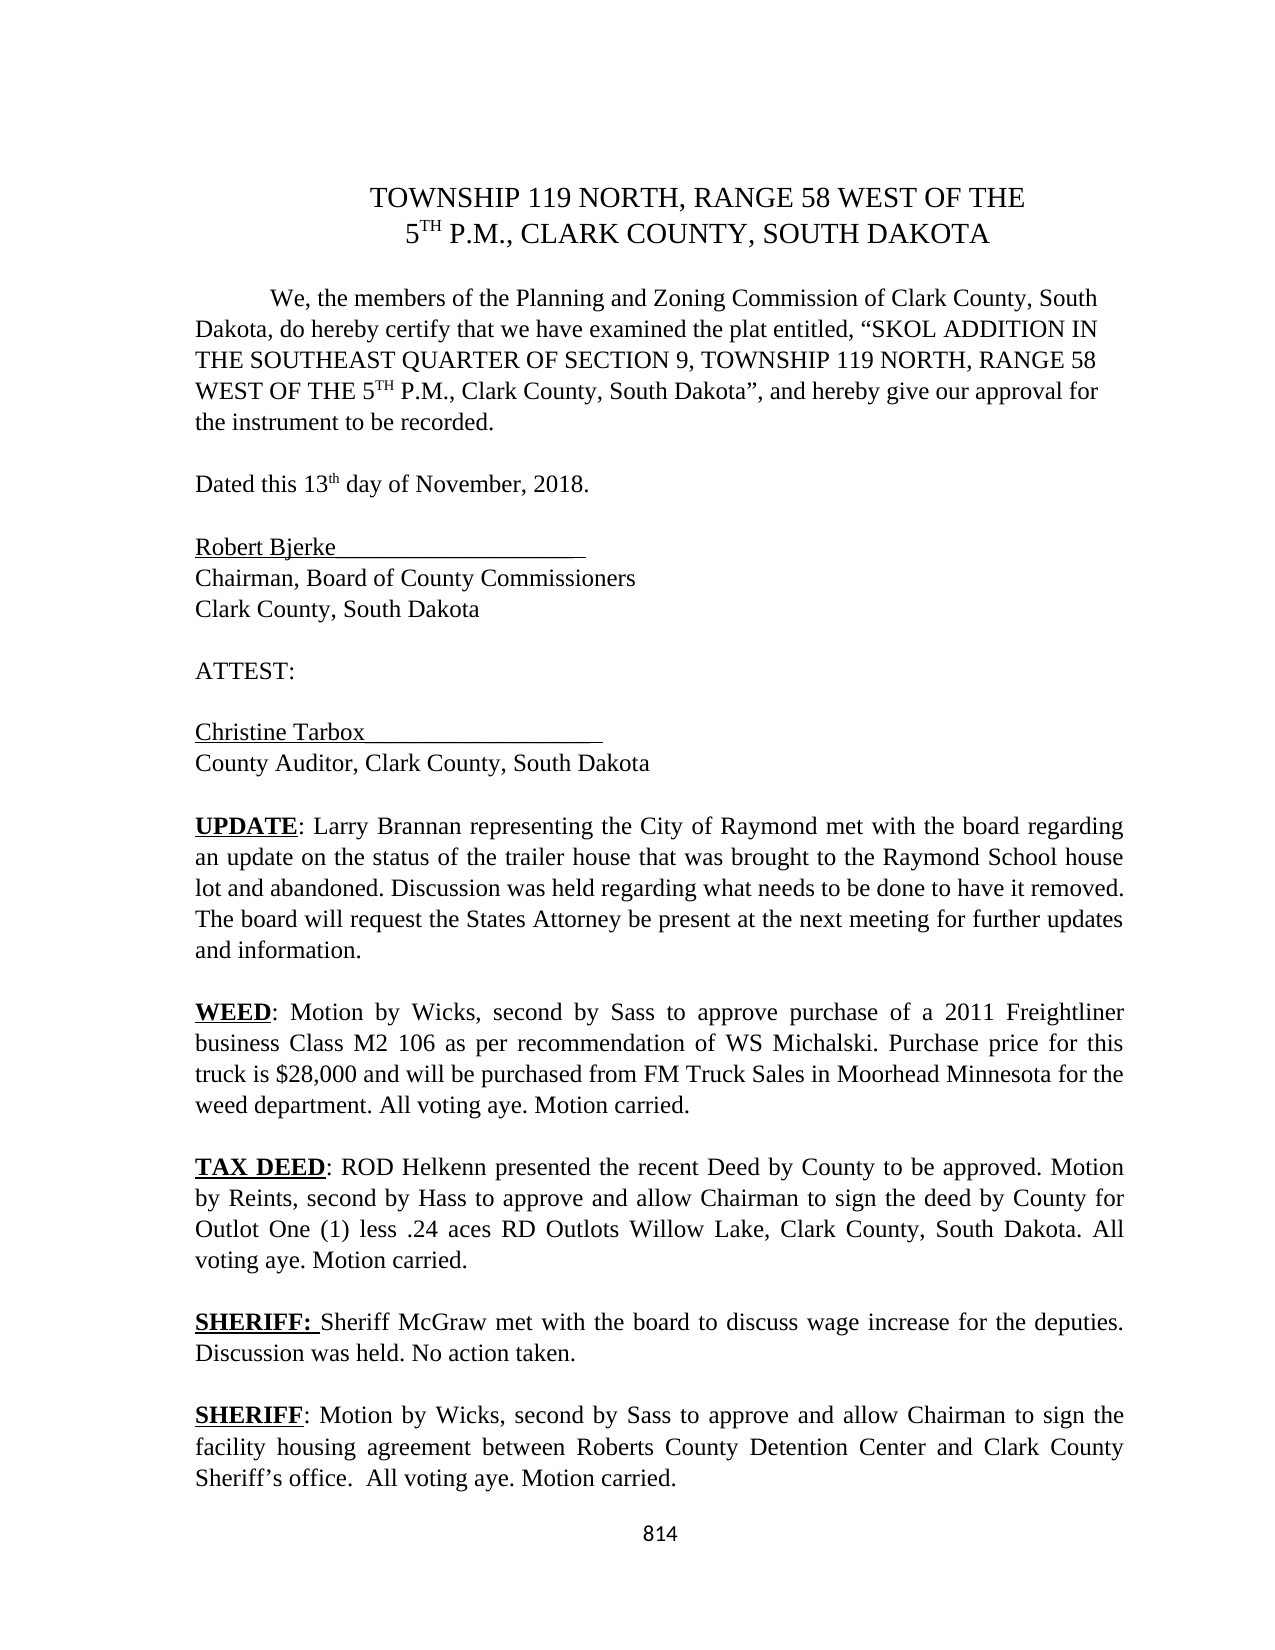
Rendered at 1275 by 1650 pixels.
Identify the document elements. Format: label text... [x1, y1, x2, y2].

text Clark County, South Dakota [195, 594, 1125, 622]
text Robert Bjerke___________________ [195, 532, 1125, 560]
text Christine Tarbox__________________ [195, 717, 1125, 746]
text TAX DEED: ROD Helkenn presented the recent Deed by County to be approved. Motion by Reints, second by Hass to approve and allow Chairman to sign the deed by County for Outlot One (1) less .24 aces RD Outlots Willow Lake, Clark County, South Dakota. All voting aye. Motion carried. [195, 1152, 1125, 1274]
text We, the members of the Planning and Zoning Commission of Clark County, South Dakota, do hereby certify that we have examined the plat entitled, “SKOL ADDITION IN THE SOUTHEAST QUARTER OF SECTION 9, TOWNSHIP 119 NORTH, RANGE 58 WEST OF THE 5TH P.M., Clark County, South Dakota”, and hereby give our approval for the instrument to be recorded. [195, 283, 1125, 436]
text SHERIFF: Motion by Wicks, second by Sass to approve and allow Chairman to sign the facility housing agreement between Roberts County Detention Center and Clark County Sheriff’s office. All voting aye. Motion carried. [195, 1401, 1125, 1491]
text Chairman, Board of County Commissioners [195, 563, 1125, 591]
text County Auditor, Clark County, South Dakota [195, 748, 1125, 777]
text Dated this 13th day of November, 2018. [195, 469, 1125, 498]
text SHERIFF: Sheriff McGraw met with the board to discuss wage increase for the deputies. Discussion was held. No action taken. [195, 1307, 1125, 1367]
text 5TH P.M., CLARK COUNTY, SOUTH DAKOTA [195, 216, 1125, 250]
text TOWNSHIP 119 NORTH, RANGE 58 WEST OF THE [195, 180, 1125, 213]
text ATTEST: [195, 625, 1125, 715]
text UPDATE: Larry Brannan representing the City of Raymond met with the board regarding an update on the status of the trailer house that was brought to the Raymond School house lot and abandoned. Discussion was held regarding what needs to be done to have it removed. The board will request the States Attorney be present at the next meeting for further updates and information. [195, 811, 1125, 964]
text WEED: Motion by Wicks, second by Sass to approve purchase of a 2011 Freightliner business Class M2 106 as per recommendation of WS Michalski. Purchase price for this truck is $28,000 and will be purchased from FM Truck Sales in Moorhead Minnesota for the weed department. All voting aye. Motion carried. [195, 997, 1125, 1119]
